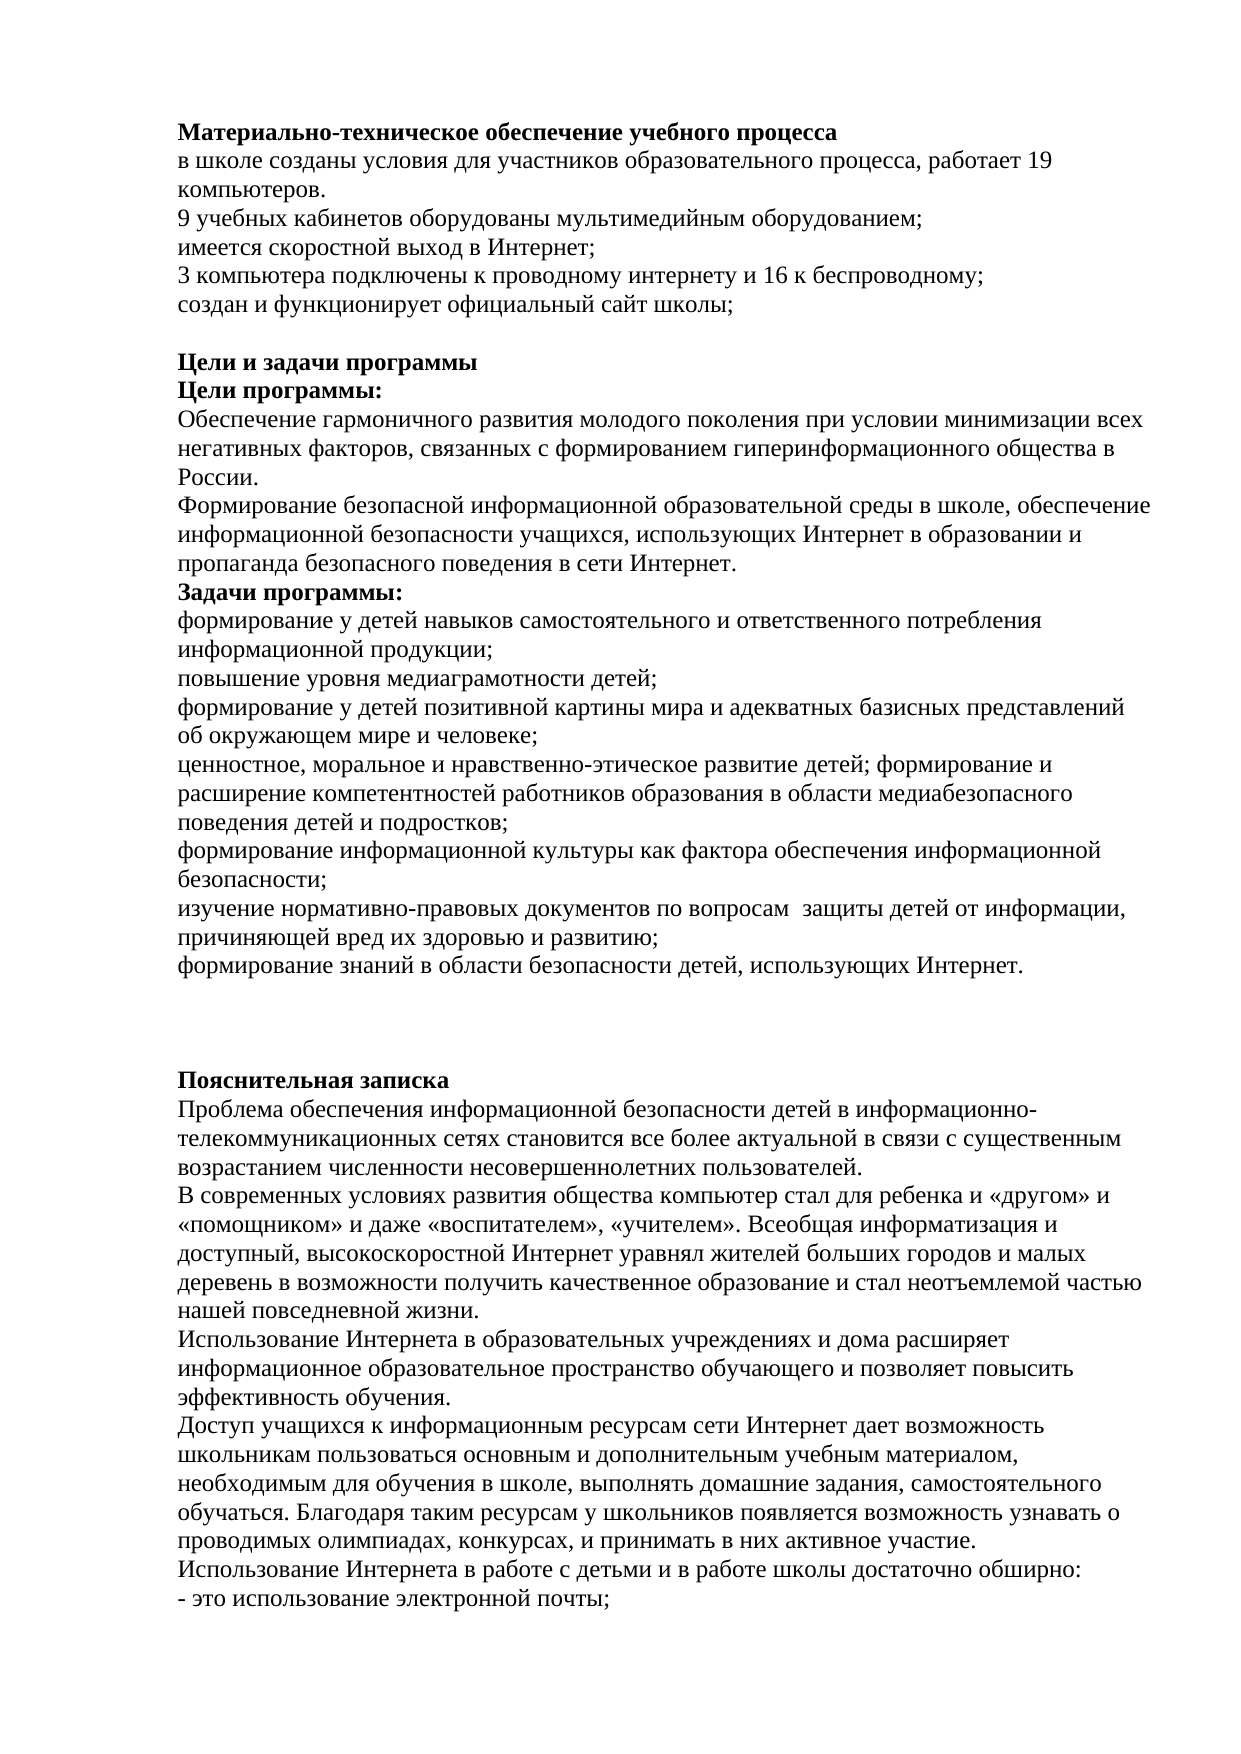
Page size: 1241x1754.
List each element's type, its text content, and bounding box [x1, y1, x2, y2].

text Задачи программы: [177, 577, 1152, 605]
text Проблема обеспечения информационной безопасности детей в информационно-телекоммуникационных сетях становится все более актуальной в связи с существенным возрастанием численности несовершеннолетних пользователей. [177, 1094, 1152, 1180]
text формирование знаний в области безопасности детей, использующих Интернет. [177, 950, 1152, 979]
text Использование Интернета в образовательных учреждениях и дома расширяет информационное образовательное пространство обучающего и позволяет повысить эффективность обучения. [177, 1324, 1152, 1410]
text формирование у детей навыков самостоятельного и ответственного потребления информационной продукции; [177, 605, 1152, 663]
text Обеспечение гармоничного развития молодого поколения при условии минимизации всех негативных факторов, связанных с формированием гиперинформационного общества в России. [177, 404, 1152, 490]
text 9 учебных кабинетов оборудованы мультимедийным оборудованием; [177, 203, 1152, 232]
text формирование информационной культуры как фактора обеспечения информационной безопасности; [177, 835, 1152, 893]
text создан и функционирует официальный сайт школы; [177, 289, 1152, 318]
text изучение нормативно-правовых документов по вопросам защиты детей от информации, причиняющей вред их здоровью и развитию; [177, 893, 1152, 950]
text - это использование электронной почты; [177, 1583, 1152, 1612]
text повышение уровня медиаграмотности детей; [177, 663, 1152, 692]
text Материально-техническое обеспечение учебного процесса [177, 117, 1152, 145]
text имеется скоростной выход в Интернет; [177, 232, 1152, 260]
text Формирование безопасной информационной образовательной среды в школе, обеспечение информационной безопасности учащихся, использующих Интернет в образовании и пропаганда безопасного поведения в сети Интернет. [177, 490, 1152, 577]
text Доступ учащихся к информационным ресурсам сети Интернет дает возможность школьникам пользоваться основным и дополнительным учебным материалом, необходимым для обучения в школе, выполнять домашние задания, самостоятельного обучаться. Благодаря таким ресурсам у школьников появляется возможность узнавать о проводимых олимпиадах, конкурсах, и принимать в них активное участие. [177, 1410, 1152, 1554]
text 3 компьютера подключены к проводному интернету и 16 к беспроводному; [177, 260, 1152, 289]
text В современных условиях развития общества компьютер стал для ребенка и «другом» и «помощником» и даже «воспитателем», «учителем». Всеобщая информатизация и доступный, высокоскоростной Интернет уравнял жителей больших городов и малых деревень в возможности получить качественное образование и стал неотъемлемой частью нашей повседневной жизни. [177, 1180, 1152, 1324]
text Пояснительная записка [177, 1065, 1152, 1094]
text Использование Интернета в работе с детьми и в работе школы достаточно обширно: [177, 1554, 1152, 1583]
text Цели и задачи программы [177, 347, 1152, 375]
text ценностное, моральное и нравственно-этическое развитие детей; формирование и расширение компетентностей работников образования в области медиабезопасного поведения детей и подростков; [177, 749, 1152, 835]
text Цели программы: [177, 375, 1152, 404]
text в школе созданы условия для участников образовательного процесса, работает 19 компьютеров. [177, 145, 1152, 203]
text формирование у детей позитивной картины мира и адекватных базисных представлений об окружающем мире и человеке; [177, 692, 1152, 749]
